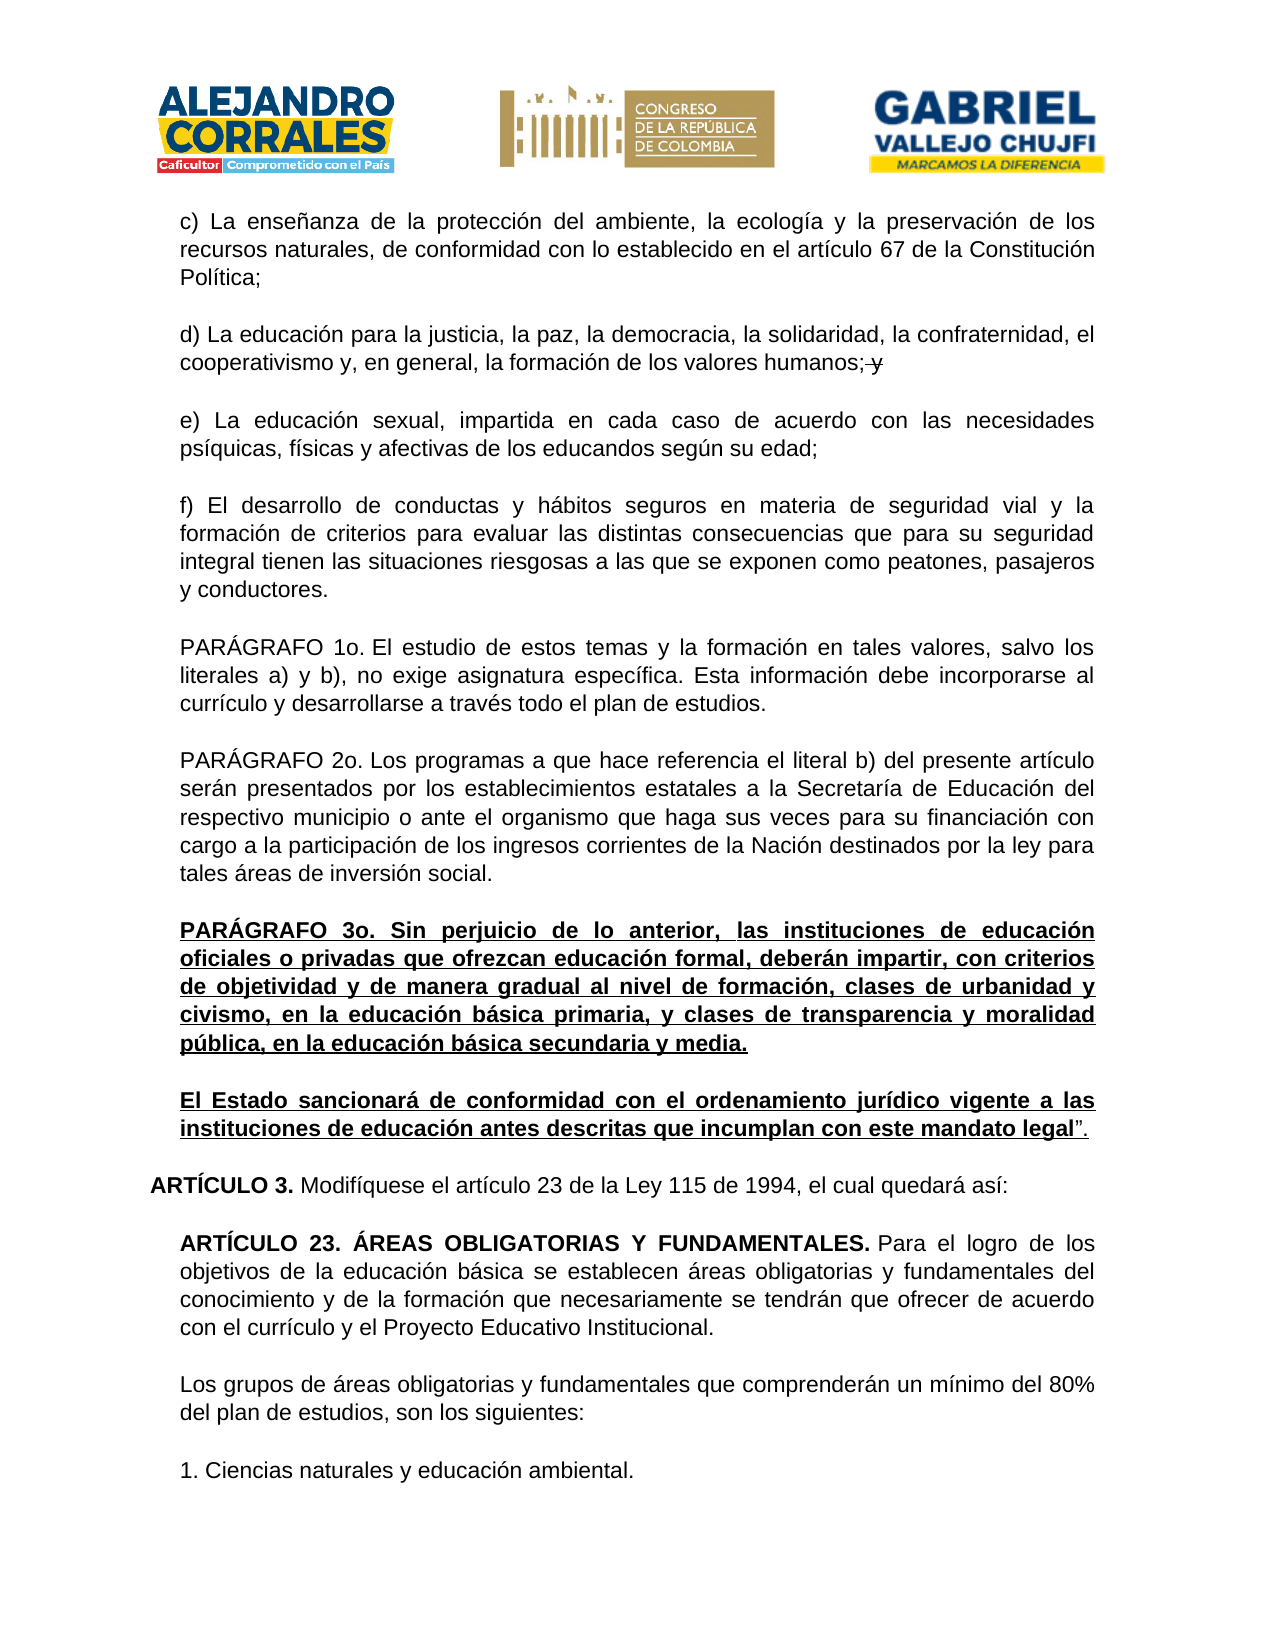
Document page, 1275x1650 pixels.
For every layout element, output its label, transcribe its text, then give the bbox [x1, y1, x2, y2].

text ARTÍCULO 3. Modifíquese el artículo 23 de la Ley 115 de 1994, el cual quedará así: [150, 1170, 1125, 1198]
text El Estado sancionará de conformidad con el ordenamiento jurídico vigente a las instituciones de educación antes descritas que incumplan con este mandato legal”. [179, 1111, 1095, 1141]
text PARÁGRAFO 3o. Sin perjuicio de lo anterior, las instituciones de educación oficiales o privadas que ofrezcan educación formal, deberán impartir, con criterios de objetividad y de manera gradual al nivel de formación, clases de urbanidad y civismo, en la educación básica primaria, y clases de transparencia y moralidad pública, en la educación básica secundaria y media. [179, 915, 1095, 940]
text PARÁGRAFO 3o. Sin perjuicio de lo anterior, las instituciones de educación oficiales o privadas que ofrezcan educación formal, deberán impartir, con criterios de objetividad y de manera gradual al nivel de formación, clases de urbanidad y civismo, en la educación básica primaria, y clases de transparencia y moralidad pública, en la educación básica secundaria y media. [179, 997, 1095, 1024]
text PARÁGRAFO 3o. Sin perjuicio de lo anterior, las instituciones de educación oficiales o privadas que ofrezcan educación formal, deberán impartir, con criterios de objetividad y de manera gradual al nivel de formación, clases de urbanidad y civismo, en la educación básica primaria, y clases de transparencia y moralidad pública, en la educación básica secundaria y media. [179, 1025, 1095, 1056]
picture [849, 81, 1125, 176]
text PARÁGRAFO 1o. El estudio de estos temas y la formación en tales valores, salvo los literales a) y b), no exige asignatura específica. Esta información debe incorporarse al currículo y desarrollarse a través todo el plan de estudios. [179, 632, 1095, 716]
text 1. Ciencias naturales y educación ambiental. [179, 1455, 1095, 1483]
picture [496, 82, 779, 176]
text PARÁGRAFO 2o. Los programas a que hace referencia el literal b) del presente artículo serán presentados por los establecimientos estatales a la Secretaría de Educación del respectivo municipio o ante el organismo que haga sus veces para su financiación con cargo a la participación de los ingresos corrientes de la Nación destinados por la ley para tales áreas de inversión social. [179, 745, 1095, 886]
text Los grupos de áreas obligatorias y fundamentales que comprenderán un mínimo del 80% del plan de estudios, son los siguientes: [179, 1369, 1095, 1426]
text e) La educación sexual, impartida en cada caso de acuerdo con las necesidades psíquicas, físicas y afectivas de los educandos según su edad; [179, 405, 1095, 461]
text El Estado sancionará de conformidad con el ordenamiento jurídico vigente a las instituciones de educación antes descritas que incumplan con este mandato legal”. [179, 1085, 1095, 1110]
text f) El desarrollo de conductas y hábitos seguros en materia de seguridad vial y la formación de criterios para evaluar las distintas consecuencias que para su seguridad integral tienen las situaciones riesgosas a las que se exponen como peatones, pasajeros y conductores. [179, 490, 1095, 603]
picture [150, 73, 400, 176]
text ARTÍCULO 23. ÁREAS OBLIGATORIAS Y FUNDAMENTALES. Para el logro de los objetivos de la educación básica se establecen áreas obligatorias y fundamentales del conocimiento y de la formación que necesariamente se tendrán que ofrecer de acuerdo con el currículo y el Proyecto Educativo Institucional. [179, 1228, 1095, 1340]
text c) La enseñanza de la protección del ambiente, la ecología y la preservación de los recursos naturales, de conformidad con lo establecido en el artículo 67 de la Constitución Política; [179, 206, 1095, 290]
text PARÁGRAFO 3o. Sin perjuicio de lo anterior, las instituciones de educación oficiales o privadas que ofrezcan educación formal, deberán impartir, con criterios de objetividad y de manera gradual al nivel de formación, clases de urbanidad y civismo, en la educación básica primaria, y clases de transparencia y moralidad pública, en la educación básica secundaria y media. [179, 941, 1095, 968]
text d) La educación para la justicia, la paz, la democracia, la solidaridad, la confraternidad, el cooperativismo y, en general, la formación de los valores humanos; y [179, 319, 1095, 376]
text PARÁGRAFO 3o. Sin perjuicio de lo anterior, las instituciones de educación oficiales o privadas que ofrezcan educación formal, deberán impartir, con criterios de objetividad y de manera gradual al nivel de formación, clases de urbanidad y civismo, en la educación básica primaria, y clases de transparencia y moralidad pública, en la educación básica secundaria y media. [179, 969, 1095, 996]
